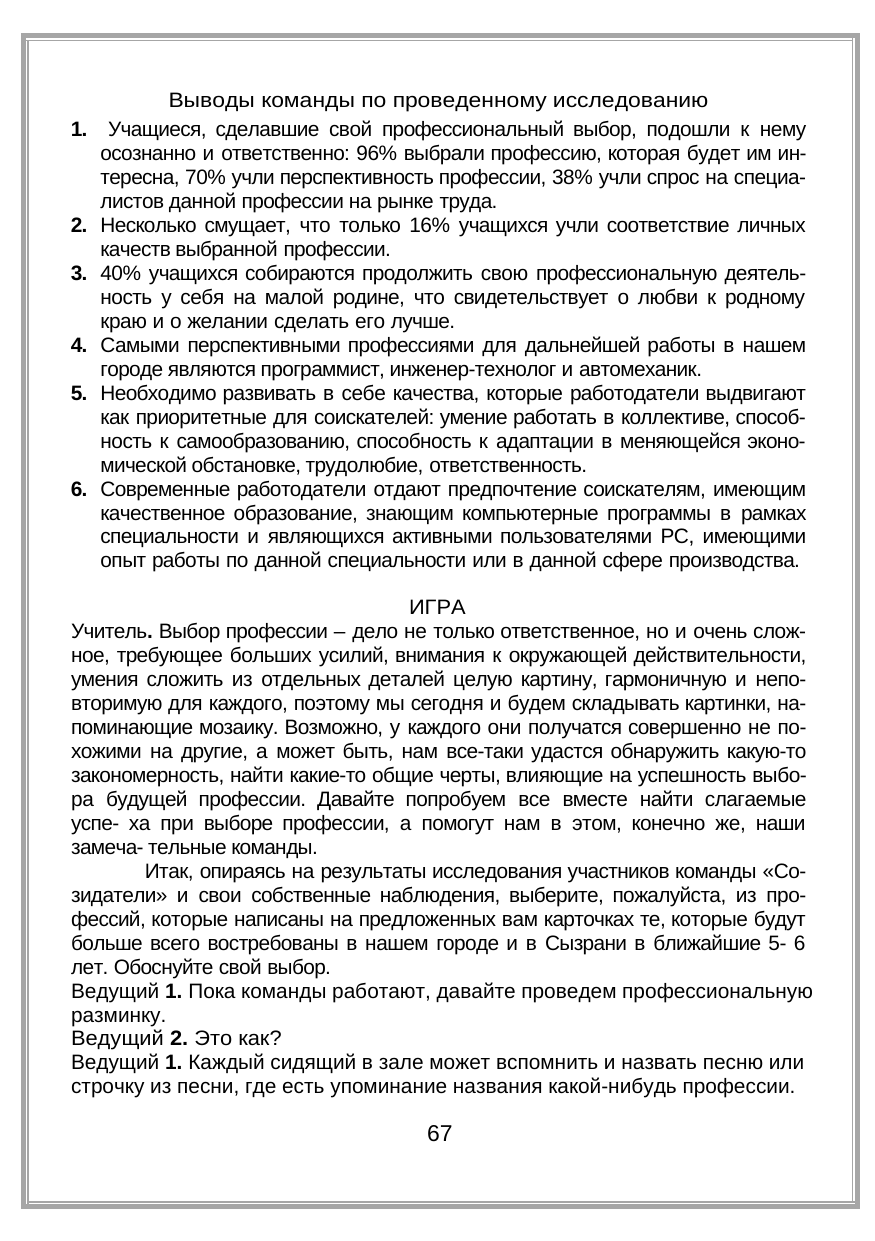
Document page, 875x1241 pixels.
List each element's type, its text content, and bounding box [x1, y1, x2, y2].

text Итак, опираясь на результаты исследования участников команды «Со- зидатели» и свои собственные наблюдения, выберите, пожалуйста, из про- фессий, которые написаны на предложенных вам карточках те, которые будут больше всего востребованы в нашем городе и в Сызрани в ближайшие 5- 6 лет. Обоснуйте свой выбор. [71, 859, 806, 979]
list Самыми перспективными профессиями для дальнейшей работы в нашем городе являются программист, инженер-технолог и автомеханик. [71, 333, 806, 381]
list Несколько смущает, что только 16% учащихся учли соответствие личных качеств выбранной профессии. [71, 213, 806, 261]
text ИГРА [40, 595, 835, 619]
list Учащиеся, сделавшие свой профессиональный выбор, подошли к нему осознанно и ответственно: 96% выбрали профессию, которая будет им ин- тересна, 70% учли перспективность профессии, 38% учли спрос на специа- листов данной профессии на рынке труда. [71, 117, 806, 213]
list Современные работодатели отдают предпочтение соискателям, имеющим качественное образование, знающим компьютерные программы в рамках специальности и являющихся активными пользователями РС, имеющими опыт работы по данной специальности или в данной сфере производства. [71, 476, 806, 572]
text Выводы команды по проведенному исследованию [42, 88, 835, 112]
text Ведущий 1. Пока команды работают, давайте проведем профессиональную разминку. [71, 979, 815, 1027]
text Ведущий 2. Это как? [71, 1027, 852, 1050]
text Ведущий 1. Каждый сидящий в зале может вспомнить и назвать песню или строчку из песни, где есть упоминание названия какой-нибудь профессии. [71, 1050, 852, 1098]
text Учитель. Выбор профессии – дело не только ответственное, но и очень слож- ное, требующее больших усилий, внимания к окружающей действительности, умения сложить из отдельных деталей целую картину, гармоничную и непо- вторимую для каждого, поэтому мы сегодня и будем складывать картинки, на- поминающие мозаику. Возможно, у каждого они получатся совершенно не по- хожими на другие, а может быть, нам все-таки удастся обнаружить какую-то закономерность, найти какие-то общие черты, влияющие на успешность выбо- ра будущей профессии. Давайте попробуем все вместе найти слагаемые успе- ха при выборе профессии, а помогут нам в этом, конечно же, наши замеча- тельные команды. [71, 619, 806, 859]
list Необходимо развивать в себе качества, которые работодатели выдвигают как приоритетные для соискателей: умение работать в коллективе, способ- ность к самообразованию, способность к адаптации в меняющейся эконо- мической обстановке, трудолюбие, ответственность. [71, 381, 806, 476]
list 40% учащихся собираются продолжить свою профессиональную деятель- ность у себя на малой родине, что свидетельствует о любви к родному краю и о желании сделать его лучше. [71, 261, 806, 333]
